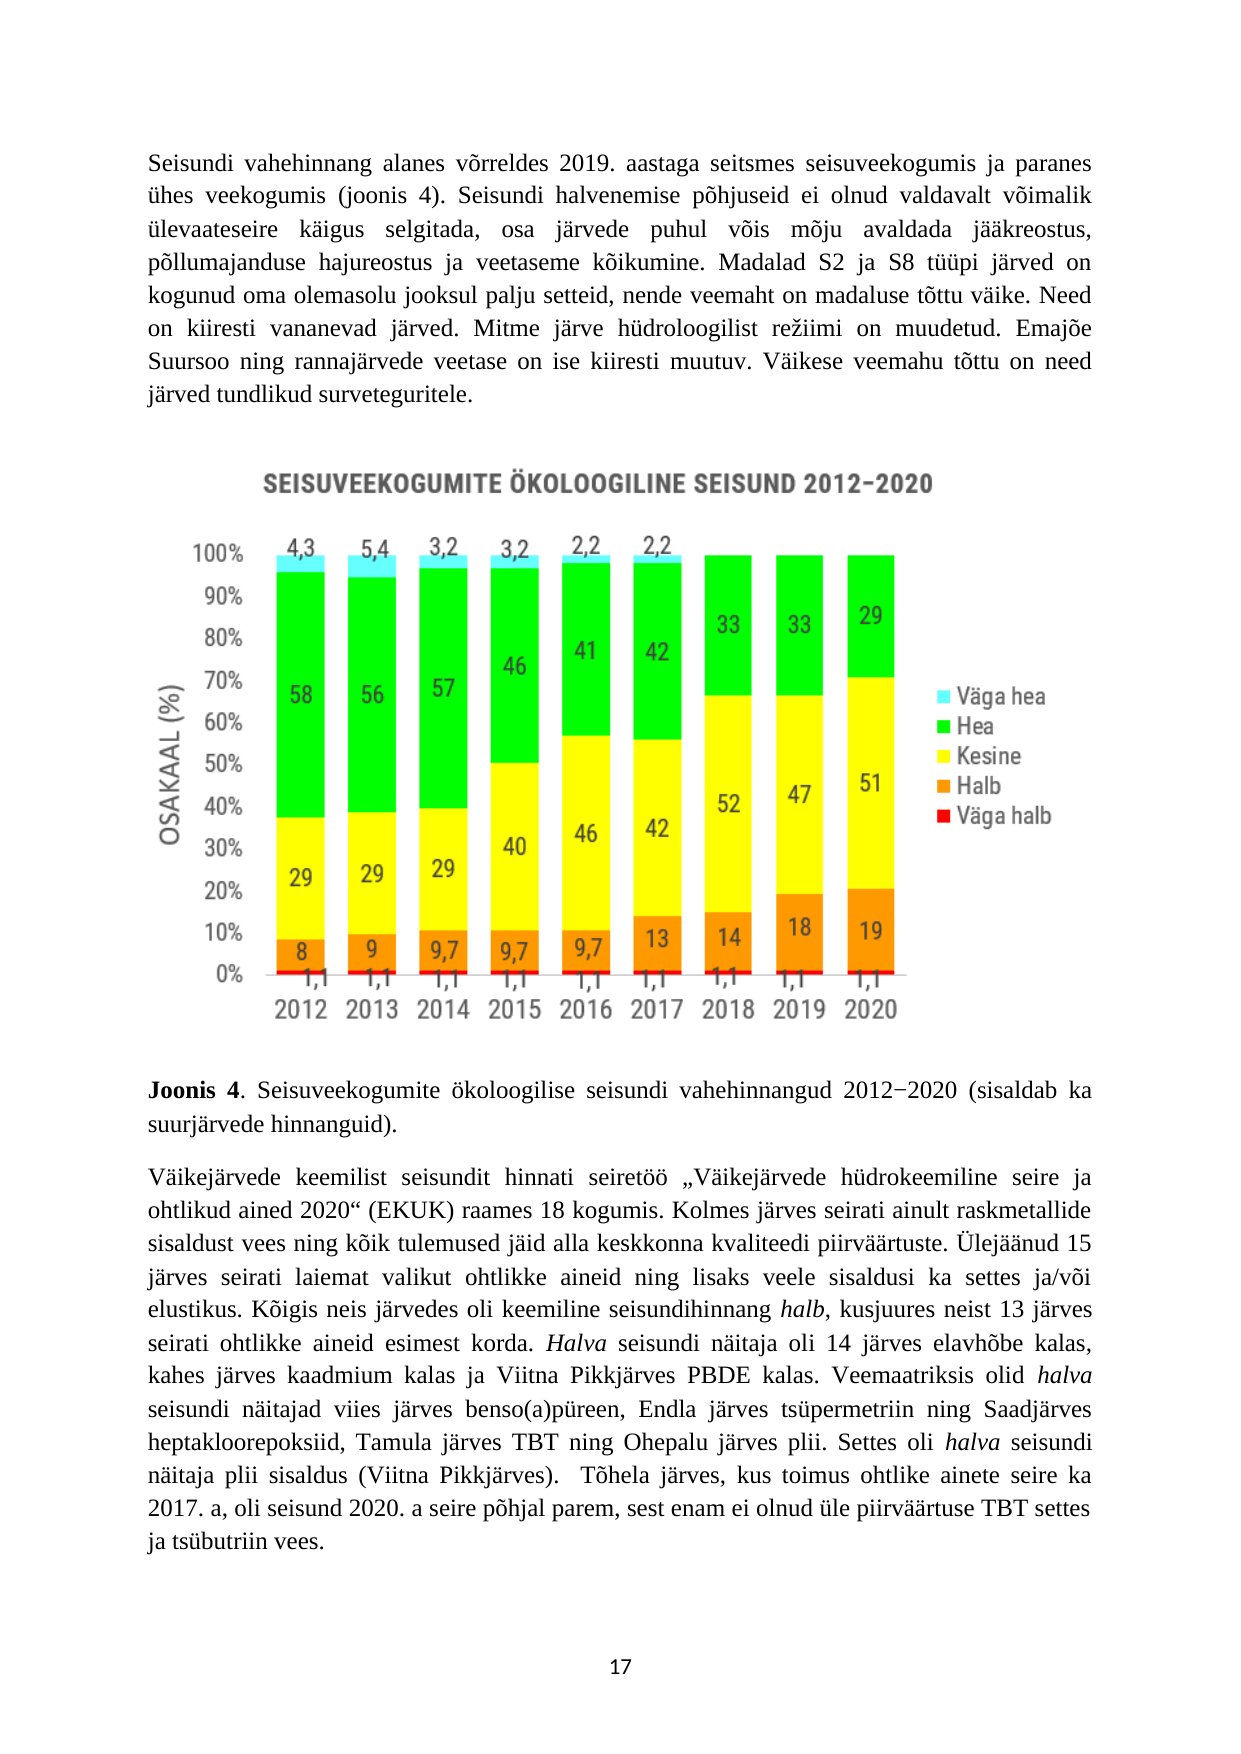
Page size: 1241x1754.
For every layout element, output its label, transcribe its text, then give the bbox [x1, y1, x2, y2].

text Seisundi vahehinnang alanes võrreldes 2019. aastaga seitsmes seisuveekogumis ja paranes ühes veekogumis (joonis 4). Seisundi halvenemise põhjuseid ei olnud valdavalt võimalik ülevaateseire käigus selgitada, osa järvede puhul võis mõju avaldada jääkreostus, põllumajanduse hajureostus ja veetaseme kõikumine. Madalad S2 ja S8 tüüpi järved on kogunud oma olemasolu jooksul palju setteid, nende veemaht on madaluse tõttu väike. Need on kiiresti vananevad järved. Mitme järve hüdroloogilist režiimi on muudetud. Emajõe Suursoo ning rannajärvede veetase on ise kiiresti muutuv. Väikese veemahu tõttu on need järved tundlikud surveteguritele. [148, 148, 1093, 407]
text Väikejärvede keemilist seisundit hinnati seiretöö „Väikejärvede hüdrokeemiline seire ja ohtlikud ained 2020“ (EKUK) raames 18 kogumis. Kolmes järves seirati ainult raskmetallide sisaldust vees ning kõik tulemused jäid alla keskkonna kvaliteedi piirväärtuste. Ülejäänud 15 järves seirati laiemat valikut ohtlikke aineid ning lisaks veele sisaldusi ka settes ja/või elustikus. Kõigis neis järvedes oli keemiline seisundihinnang halb, kusjuures neist 13 järves seirati ohtlikke aineid esimest korda. Halva seisundi näitaja oli 14 järves elavhõbe kalas, kahes järves kaadmium kalas ja Viitna Pikkjärves PBDE kalas. Veemaatriksis olid halva seisundi näitajad viies järves benso(a)püreen, Endla järves tsüpermetriin ning Saadjärves heptakloorepoksiid, Tamula järves TBT ning Ohepalu järves plii. Settes oli halva seisundi näitaja plii sisaldus (Viitna Pikkjärves). Tõhela järves, kus toimus ohtlike ainete seire ka 2017. a, oli seisund 2020. a seire põhjal parem, sest enam ei olnud üle piirväärtuse TBT settes ja tsübutriin vees. [148, 1162, 1093, 1554]
text Joonis 4. Seisuveekogumite ökoloogilise seisundi vahehinnangud 2012−2020 (sisaldab ka suurjärvede hinnanguid). [148, 1076, 1093, 1137]
picture [147, 436, 1093, 1059]
